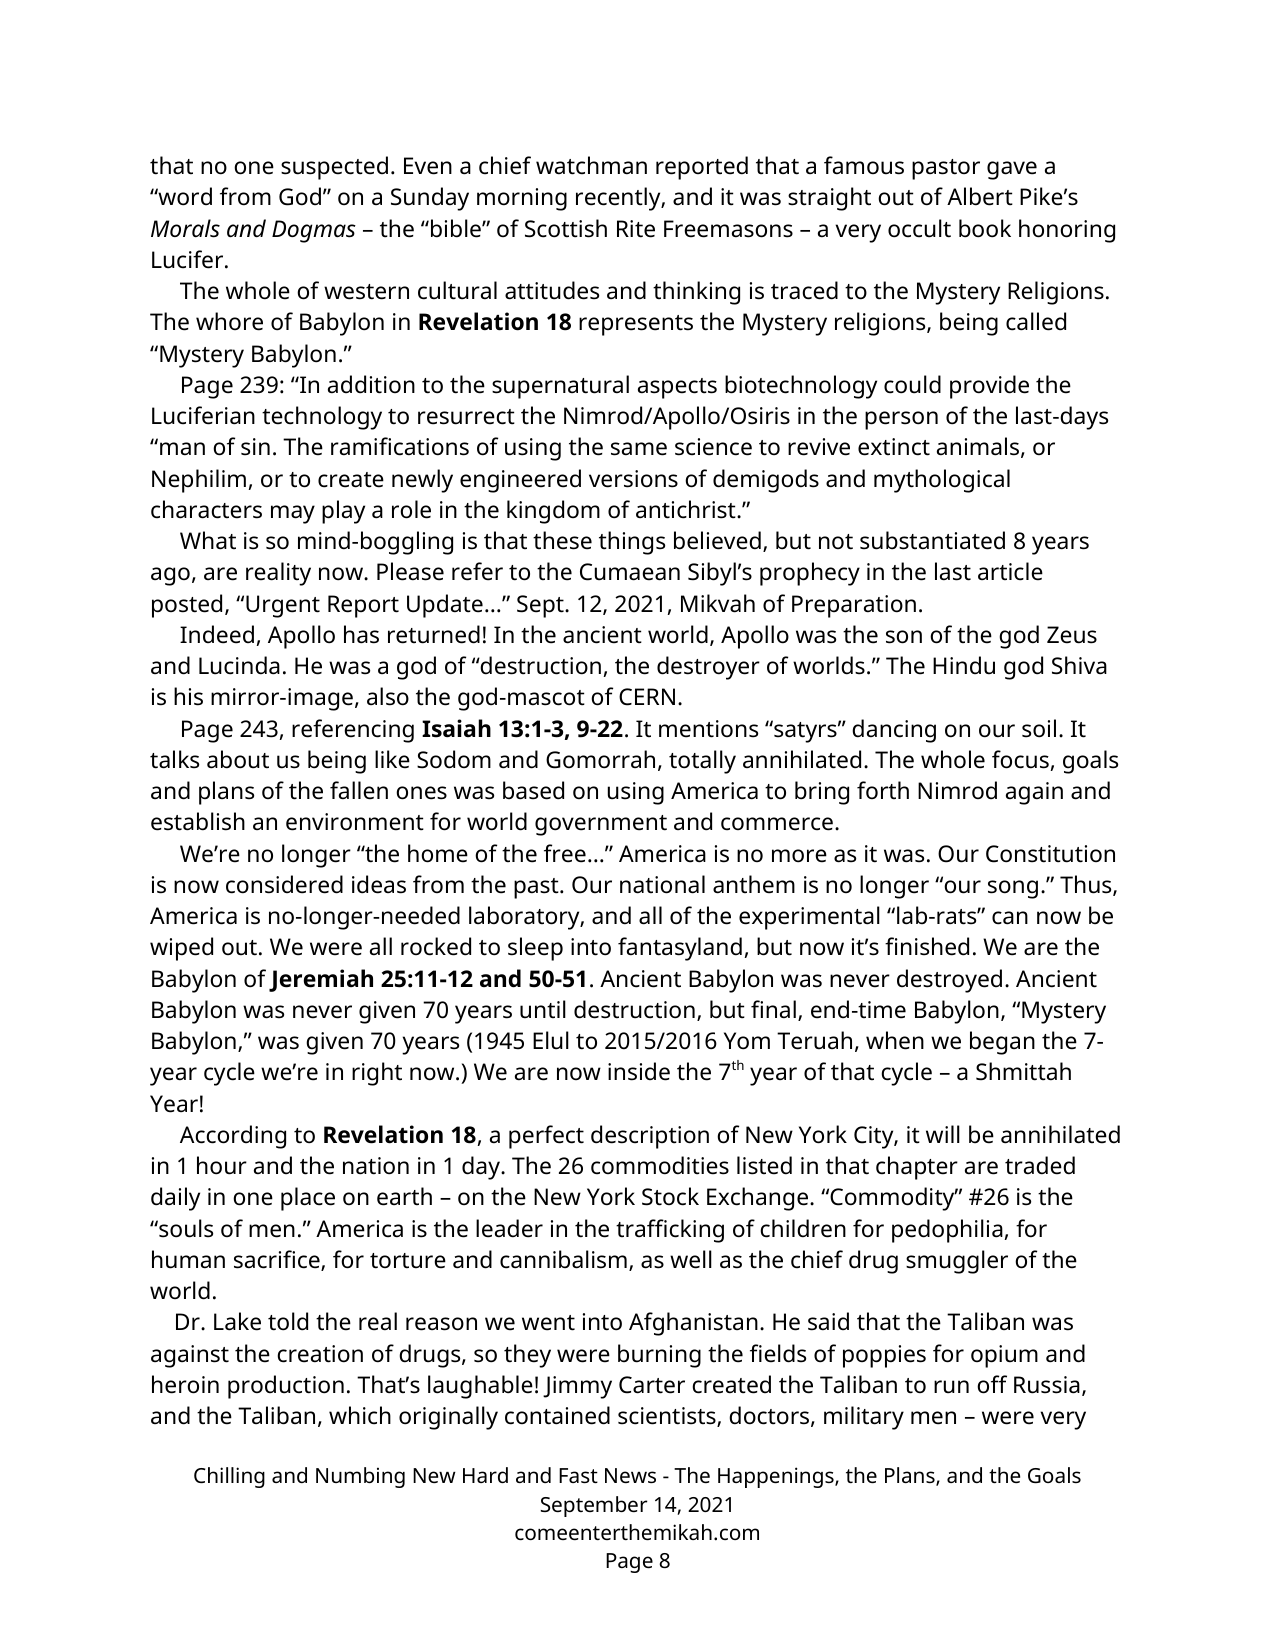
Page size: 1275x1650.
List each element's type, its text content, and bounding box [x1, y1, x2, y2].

text Indeed, Apollo has returned! In the ancient world, Apollo was the son of the god Zeus and Lucinda. He was a god of “destruction, the destroyer of worlds.” The Hindu god Shiva is his mirror-image, also the god-mascot of CERN. [150, 619, 1125, 712]
text Page 243, referencing Isaiah 13:1-3, 9-22. It mentions “satyrs” dancing on our soil. It talks about us being like Sodom and Gomorrah, totally annihilated. The whole focus, goals and plans of the fallen ones was based on using America to bring forth Nimrod again and establish an environment for world government and commerce. [150, 712, 1125, 837]
text According to Revelation 18, a perfect description of New York City, it will be annihilated in 1 hour and the nation in 1 day. The 26 commodities listed in that chapter are traded daily in one place on earth – on the New York Stock Exchange. “Commodity” #26 is the “souls of men.” America is the leader in the trafficking of children for pedophilia, for human sacrifice, for torture and cannibalism, as well as the chief drug smuggler of the world. [150, 1119, 1125, 1306]
text The whole of western cultural attitudes and thinking is traced to the Mystery Religions. The whore of Babylon in Revelation 18 represents the Mystery religions, being called “Mystery Babylon.” [150, 275, 1125, 369]
text We’re no longer “the home of the free…” America is no more as it was. Our Constitution is now considered ideas from the past. Our national anthem is no longer “our song.” Thus, America is no-longer-needed laboratory, and all of the experimental “lab-rats” can now be wiped out. We were all rocked to sleep into fantasyland, but now it’s finished. We are the Babylon of Jeremiah 25:11-12 and 50-51. Ancient Babylon was never destroyed. Ancient Babylon was never given 70 years until destruction, but final, end-time Babylon, “Mystery Babylon,” was given 70 years (1945 Elul to 2015/2016 Yom Teruah, when we began the 7-year cycle we’re in right now.) We are now inside the 7th year of that cycle – a Shmittah Year! [150, 837, 1125, 1119]
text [150, 150, 1125, 275]
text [150, 1306, 1125, 1431]
text Page 239: “In addition to the supernatural aspects biotechnology could provide the Luciferian technology to resurrect the Nimrod/Apollo/Osiris in the person of the last-days “man of sin. The ramifications of using the same science to revive extinct animals, or Nephilim, or to create newly engineered versions of demigods and mythological characters may play a role in the kingdom of antichrist.” What is so mind-boggling is that these things believed, but not substantiated 8 years ago, are reality now. Please refer to the Cumaean Sibyl’s prophecy in the last article posted, “Urgent Report Update…” Sept. 12, 2021, Mikvah of Preparation. [150, 369, 1125, 619]
